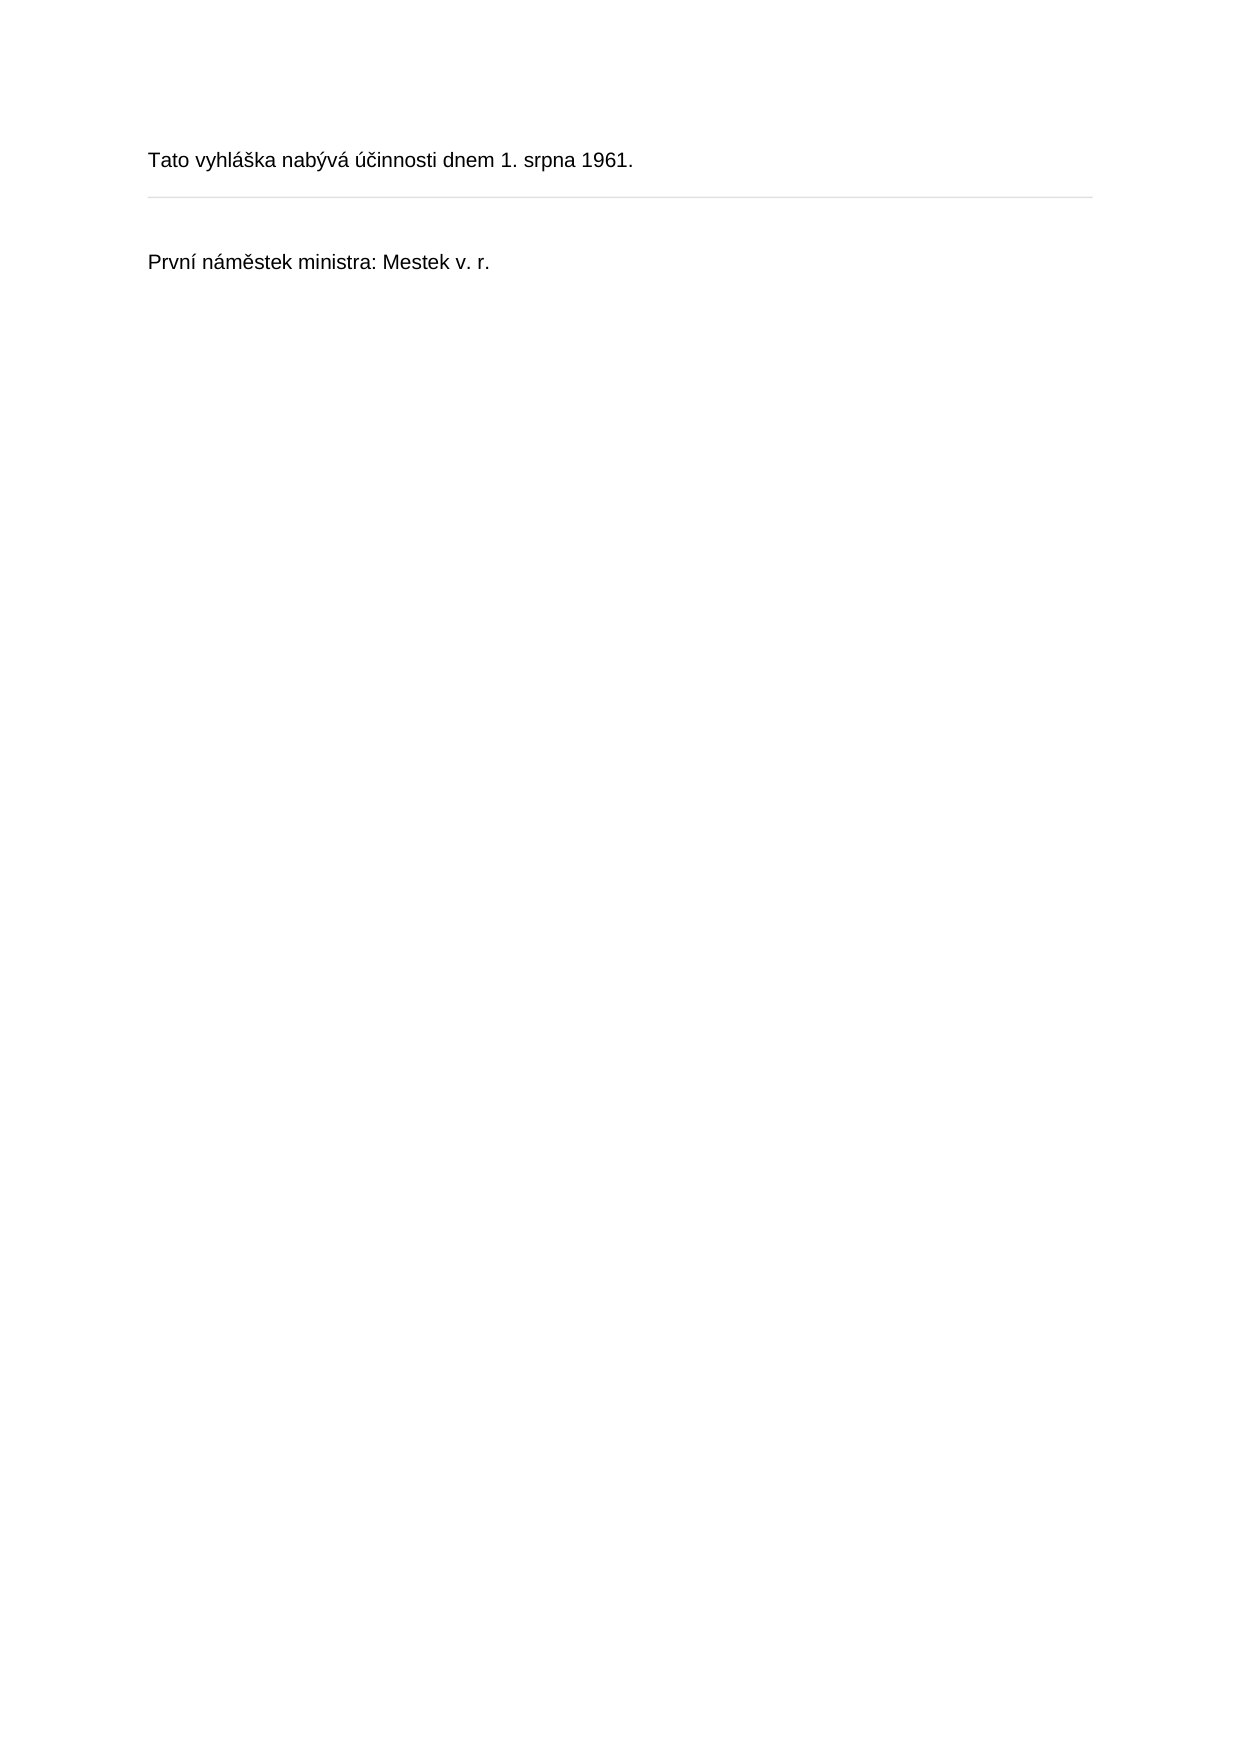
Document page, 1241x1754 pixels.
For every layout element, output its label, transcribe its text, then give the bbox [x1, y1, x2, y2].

text Tato vyhláška nabývá účinnosti dnem 1. srpna 1961. [148, 148, 1093, 172]
text První náměstek ministra: Mestek v. r. [148, 249, 1093, 273]
